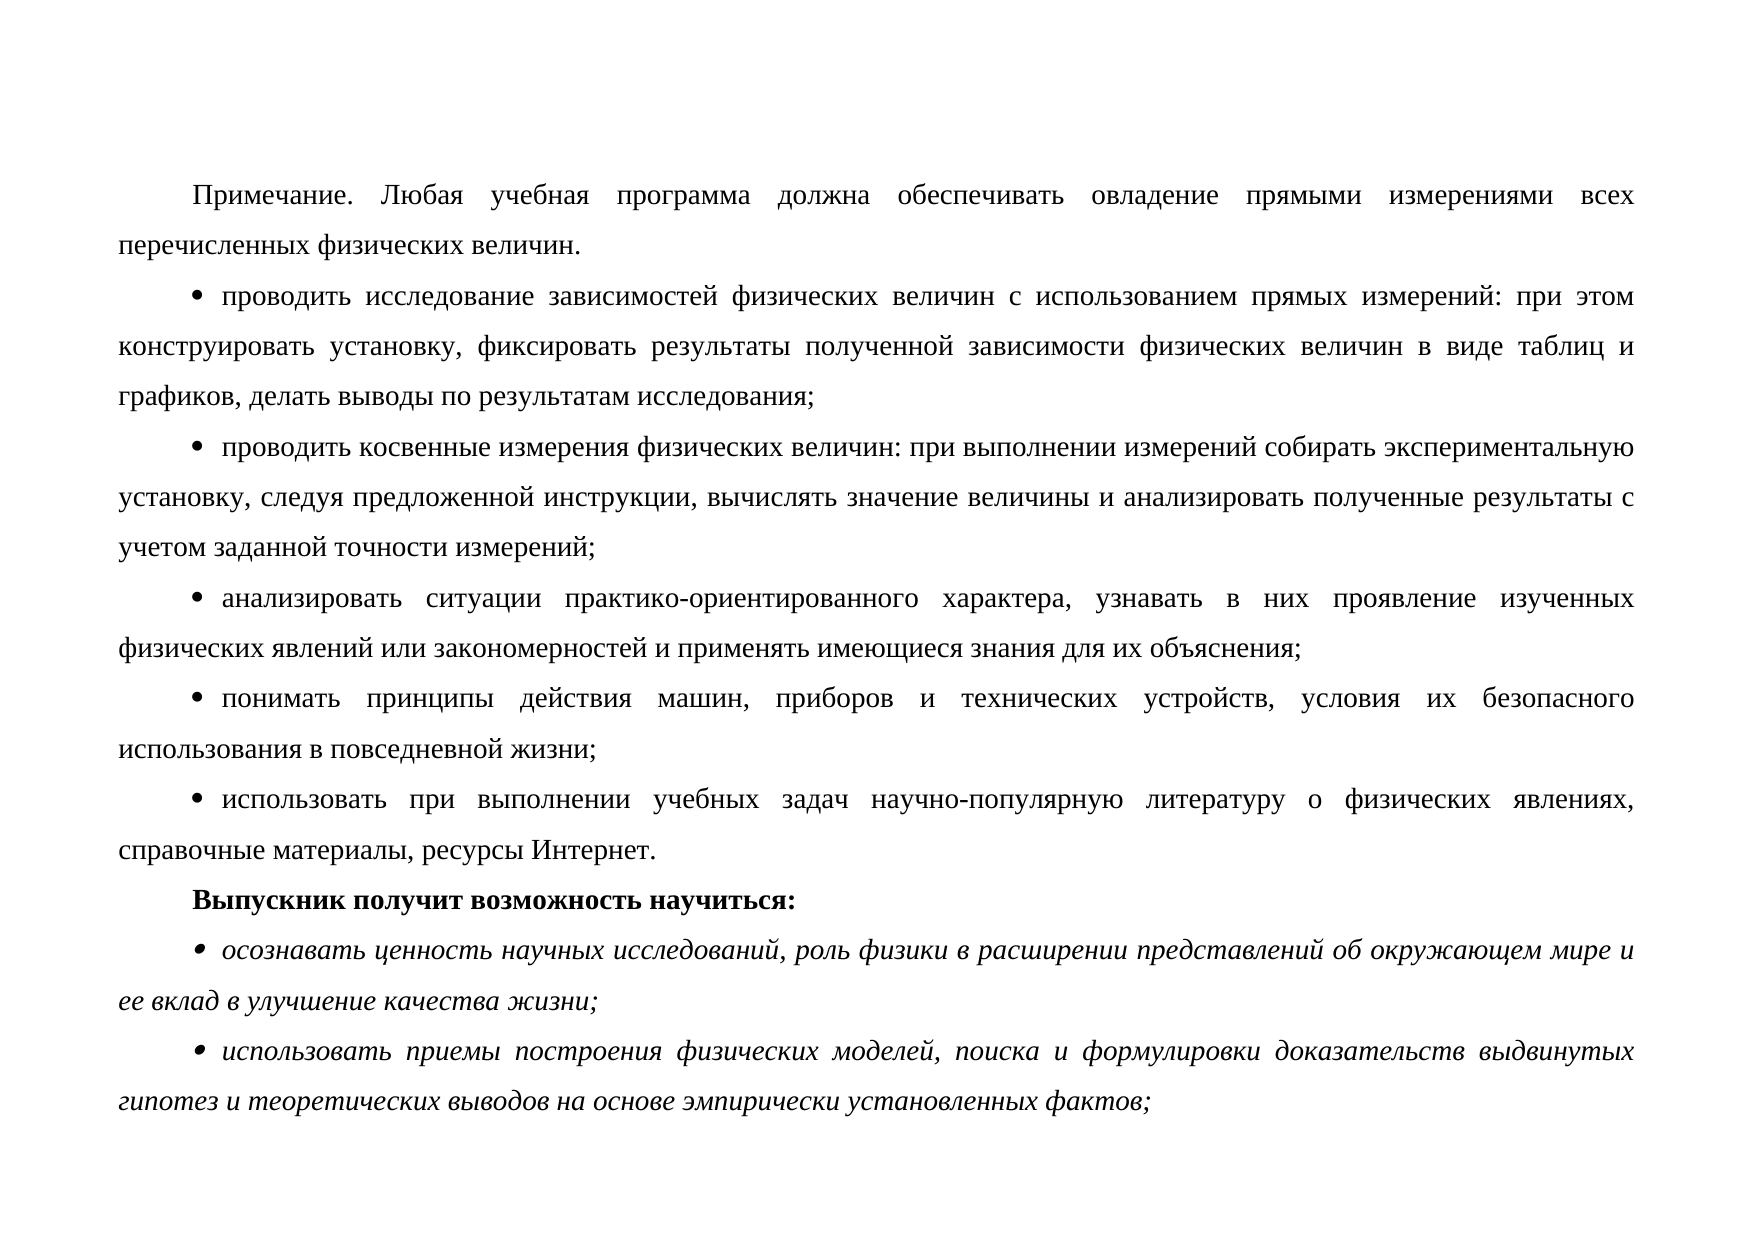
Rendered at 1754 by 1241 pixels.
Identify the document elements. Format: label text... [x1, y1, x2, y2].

list проводить косвенные измерения физических величин: при выполнении измерений собирать экспериментальную установку, следуя предложенной инструкции, вычислять значение величины и анализировать полученные результаты с учетом заданной точности измерений; [118, 429, 1636, 563]
text Примечание. Любая учебная программа должна обеспечивать овладение прямыми измерениями всех перечисленных физических величин. [118, 177, 1636, 261]
list использовать при выполнении учебных задач научно-популярную литературу о физических явлениях, справочные материалы, ресурсы Интернет. [118, 781, 1636, 865]
list понимать принципы действия машин, приборов и технических устройств, условия их безопасного использования в повседневной жизни; [118, 681, 1636, 764]
list использовать приемы построения физических моделей, поиска и формулировки доказательств выдвинутых гипотез и теоретических выводов на основе эмпирически установленных фактов; [118, 1033, 1636, 1117]
list проводить исследование зависимостей физических величин с использованием прямых измерений: при этом конструировать установку, фиксировать результаты полученной зависимости физических величин в виде таблиц и графиков, делать выводы по результатам исследования; [118, 278, 1636, 412]
list осознавать ценность научных исследований, роль физики в расширении представлений об окружающем мире и ее вклад в улучшение качества жизни; [118, 932, 1636, 1016]
text Выпускник получит возможность научиться: [118, 882, 1636, 916]
list анализировать ситуации практико-ориентированного характера, узнавать в них проявление изученных физических явлений или закономерностей и применять имеющиеся знания для их объяснения; [118, 580, 1636, 664]
